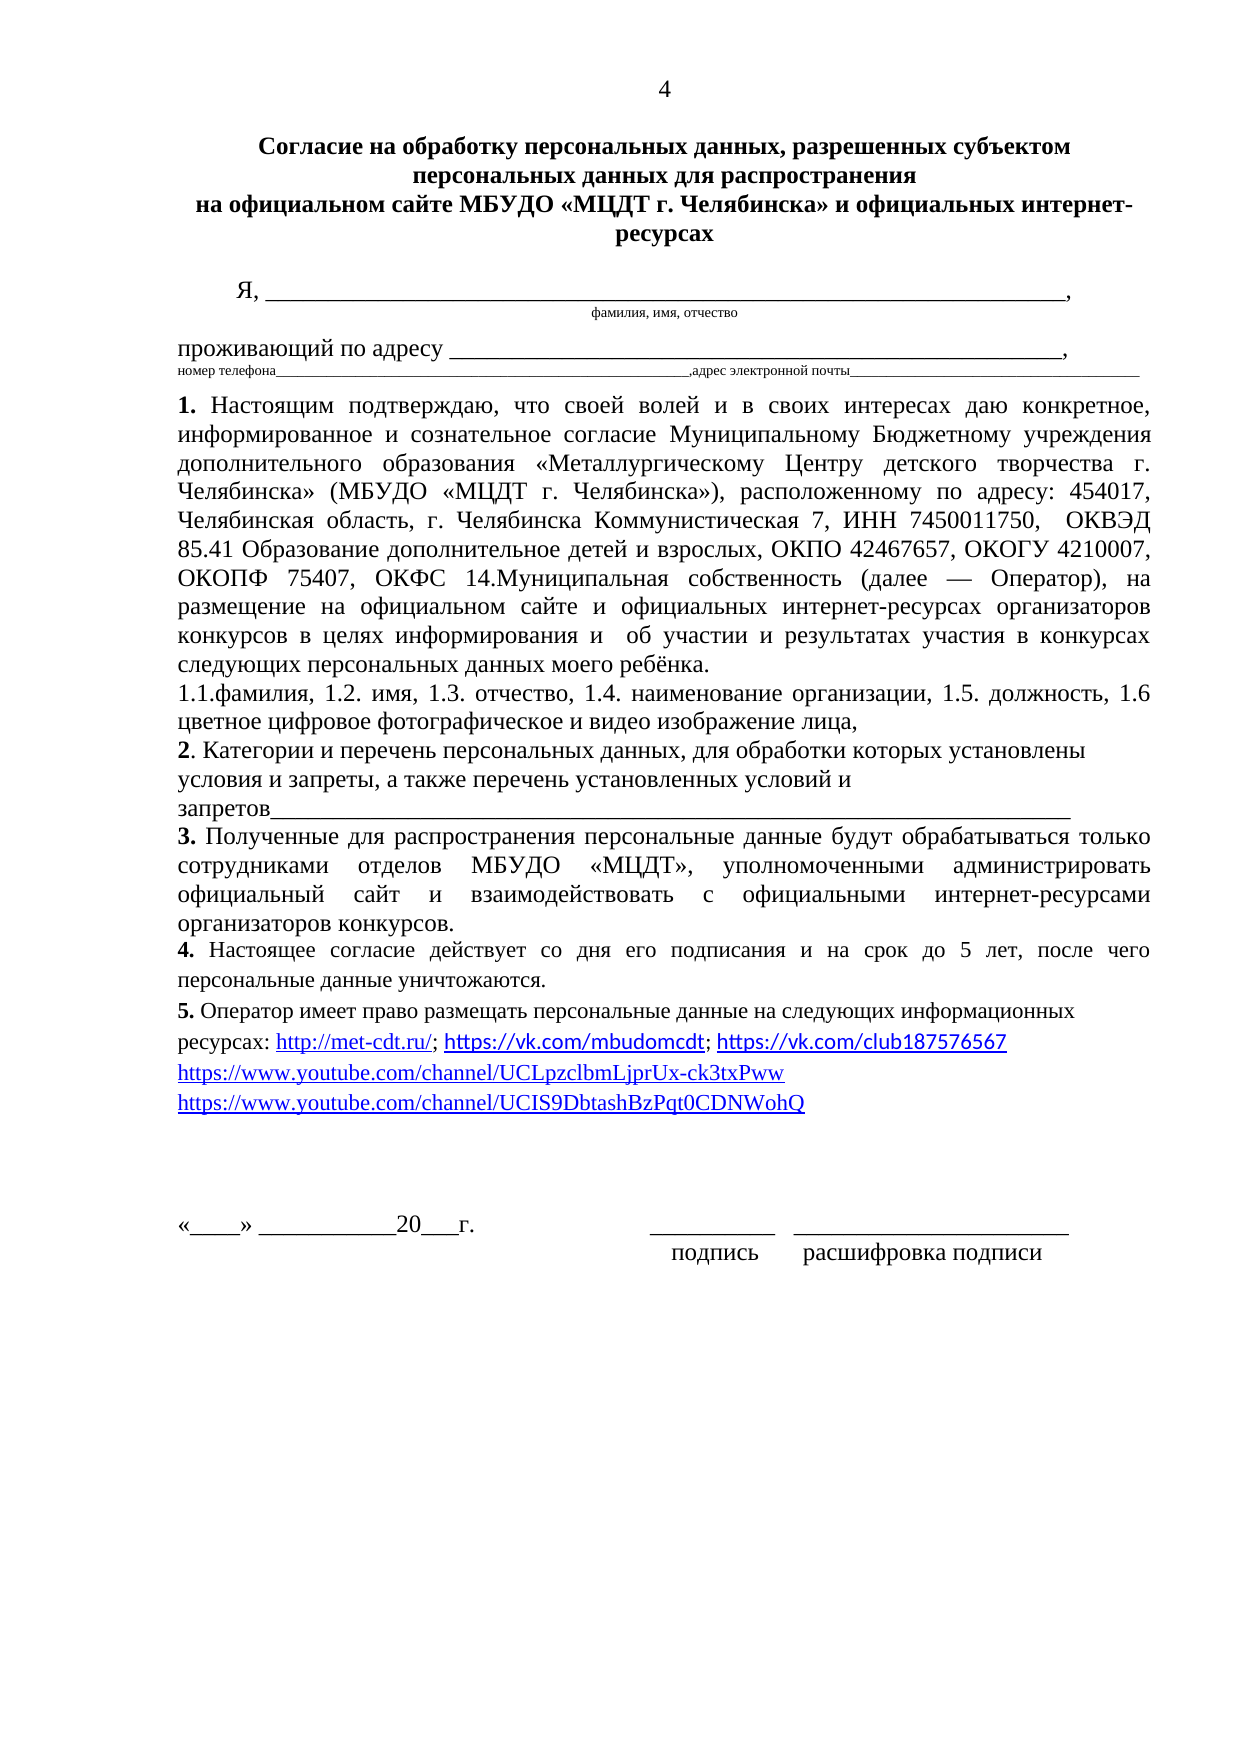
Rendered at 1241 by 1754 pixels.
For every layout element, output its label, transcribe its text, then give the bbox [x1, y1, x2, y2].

text проживающий по адресу _________________________________________________, [177, 333, 1152, 361]
text номер телефона_________________________________________________________,адрес электронной почты________________________________________ [177, 361, 1152, 390]
text «____» ___________20___г. __________ ______________________ [177, 1209, 1152, 1237]
text 5. Оператор имеет право размещать персональные данные на следующих информационных ресурсах: http://met-cdt.ru/; https://vk.com/mbudomcdt; https://vk.com/club187576567 https://www.youtube.com/channel/UCLpzclbmLjprUx-ck3txPww [177, 997, 1152, 1086]
text 2. Категории и перечень персональных данных, для обработки которых установлены условия и запреты, а также перечень установленных условий и запретов________________________________________________________________ [177, 735, 1152, 821]
text Согласие на обработку персональных данных, разрешенных субъектом персональных данных для распространения [177, 131, 1152, 189]
text 1. Настоящим подтверждаю, что своей волей и в своих интересах даю конкретное, информированное и сознательное согласие Муниципальному Бюджетному учреждения дополнительного образования «Металлургическому Центру детского творчества г. Челябинска» (МБУДО «МЦДТ г. Челябинска»), расположенному по адресу: 454017, Челябинская область, г. Челябинска Коммунистическая 7, ИНН 7450011750, ОКВЭД 85.41 Образование дополнительное детей и взрослых, ОКПО 42467657, ОКОГУ 4210007, ОКОПФ 75407, ОКФС 14.Муниципальная собственность (далее — Оператор), на размещение на официальном сайте и официальных интернет-ресурсах организаторов конкурсов в целях информирования и об участии и результатах участия в конкурсах следующих персональных данных моего ребёнка. [177, 390, 1152, 678]
text на официальном сайте МБУДО «МЦДТ г. Челябинска» и официальных интернет-ресурсах [177, 189, 1152, 246]
text подпись расшифровка подписи [177, 1237, 1152, 1266]
text 4. Настоящее согласие действует со дня его подписания и на срок до 5 лет, после чего персональные данные уничтожаются. [177, 936, 1152, 993]
text Я, ________________________________________________________________, [177, 275, 1152, 304]
text 3. Полученные для распространения персональные данные будут обрабатываться только сотрудниками отделов МБУДО «МЦДТ», уполномоченными администрировать официальный сайт и взаимодействовать с официальными интернет-ресурсами организаторов конкурсов. [177, 821, 1152, 936]
text 1.1.фамилия, 1.2. имя, 1.3. отчество, 1.4. наименование организации, 1.5. должность, 1.6 цветное цифровое фотографическое и видео изображение лица, [177, 678, 1152, 735]
text фамилия, имя, отчество [177, 304, 1152, 333]
text https://www.youtube.com/channel/UCIS9DbtashBzPqt0CDNWohQ [177, 1089, 1152, 1116]
